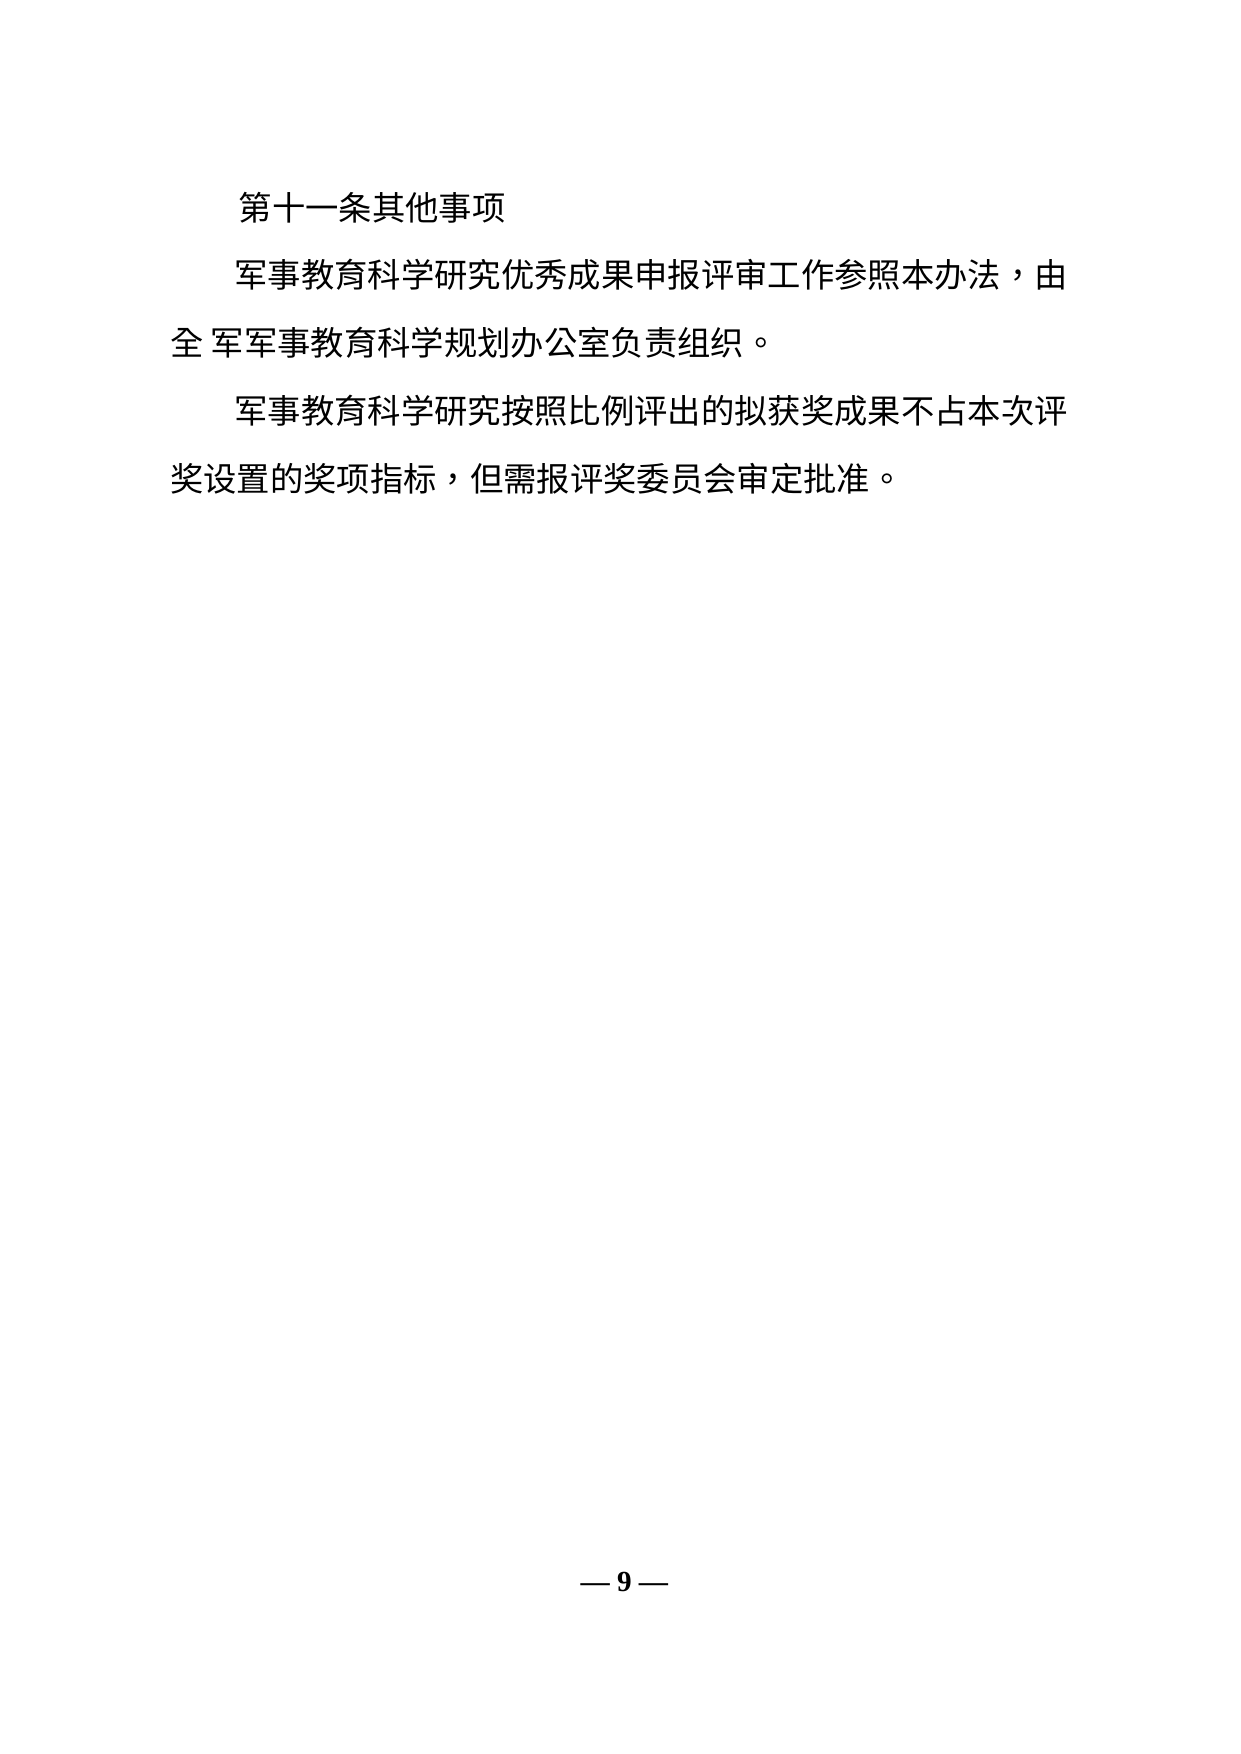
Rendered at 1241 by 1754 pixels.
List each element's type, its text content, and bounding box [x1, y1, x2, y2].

text 军事教育科学研究按照比例评出的拟获奖成果不占本次评 奖设置的奖项指标，但需报评奖委员会审定批准。 [170, 385, 1095, 501]
text 第十一条其他事项 [170, 181, 1095, 229]
text 军事教育科学研究优秀成果申报评审工作参照本办法，由全 军军事教育科学规划办公室负责组织。 [170, 249, 1095, 365]
